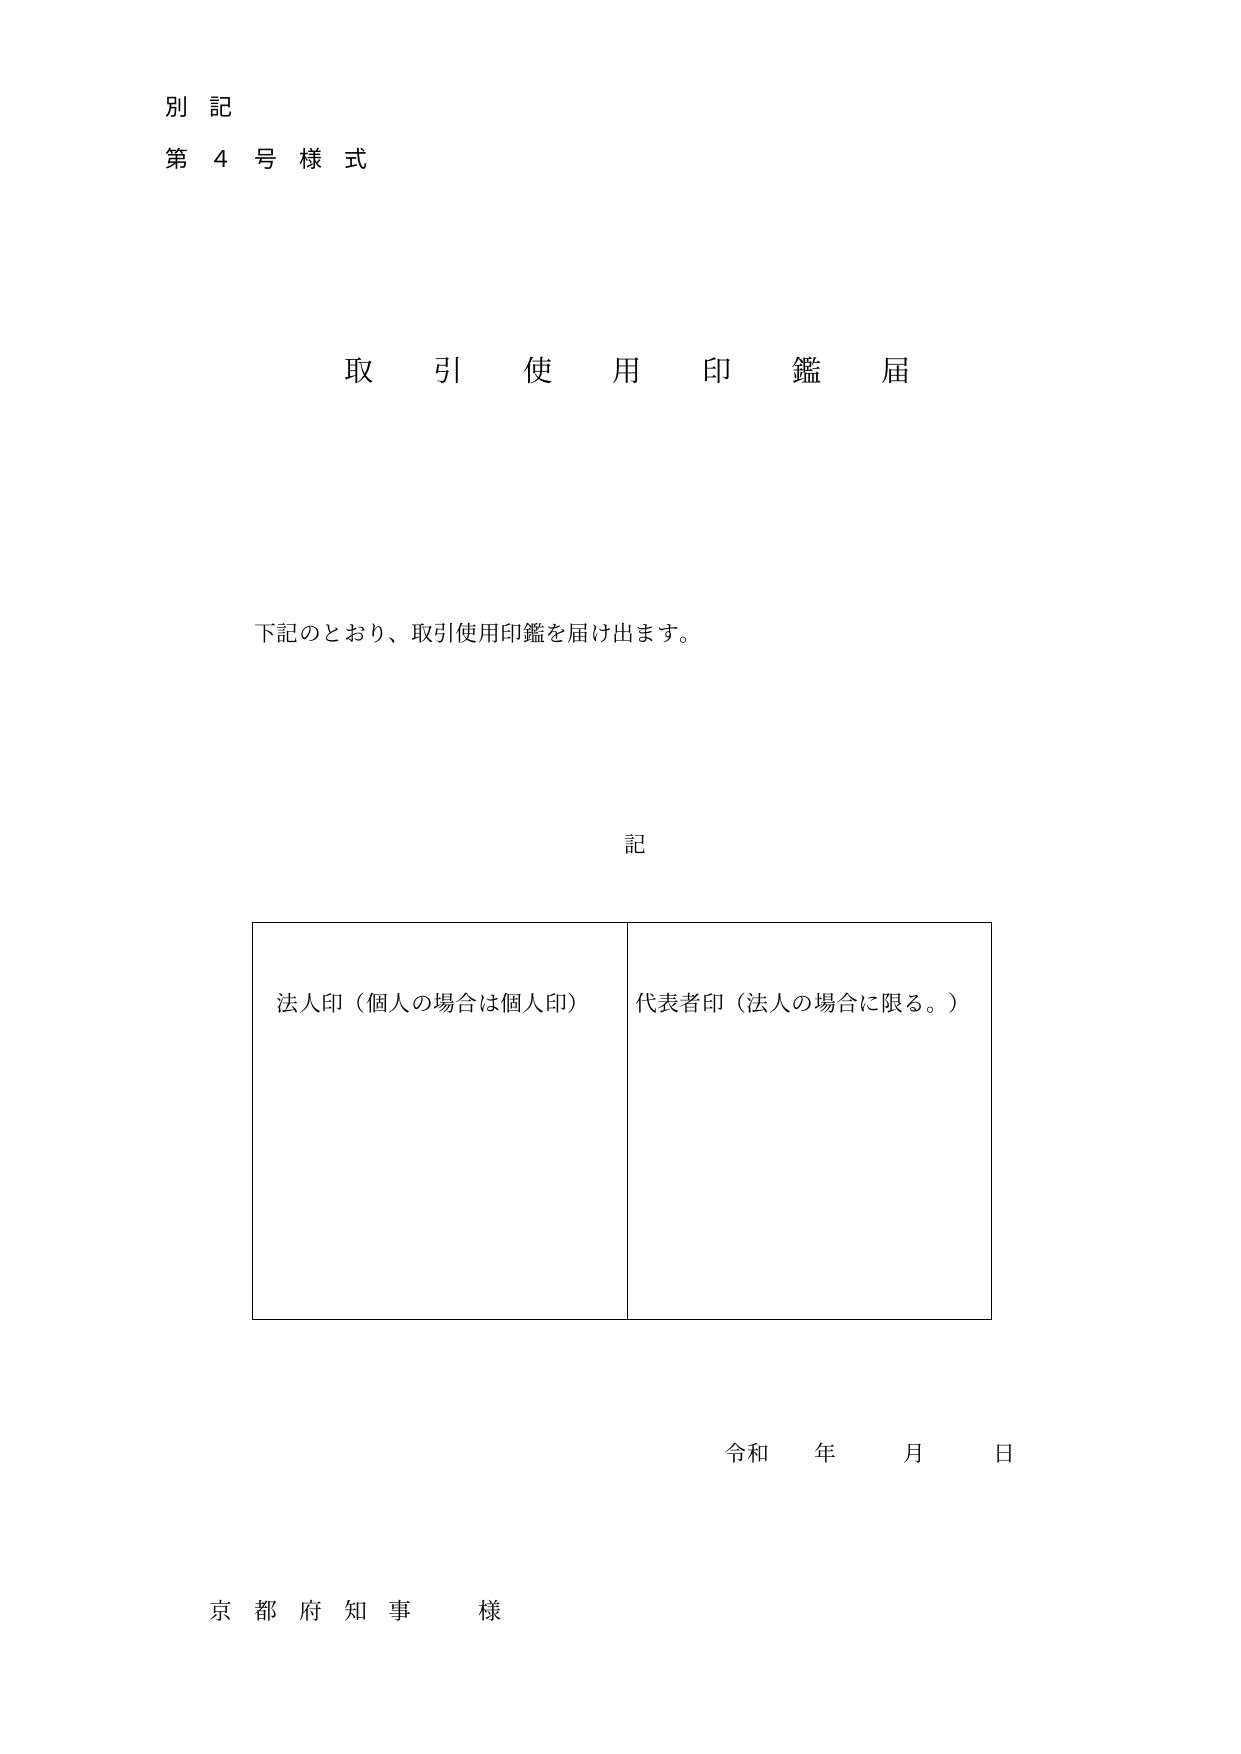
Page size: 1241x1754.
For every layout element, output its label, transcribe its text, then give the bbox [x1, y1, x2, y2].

text 下記のとおり、取引使用印鑑を届け出ます。 [165, 606, 1105, 659]
text 記 [165, 817, 1105, 869]
table_header 代表者印（法人の場合に限る。） [628, 923, 991, 1319]
text 第４号様式 [165, 132, 1105, 184]
table_header 法人印（個人の場合は個人印） [253, 923, 627, 1319]
text 取 引 使 用 印 鑑 届 [165, 342, 1105, 395]
text 京都府知事 様 [165, 1583, 1105, 1636]
text 別記 [165, 79, 1105, 132]
text 令和 年 月 日 [165, 1425, 1091, 1478]
